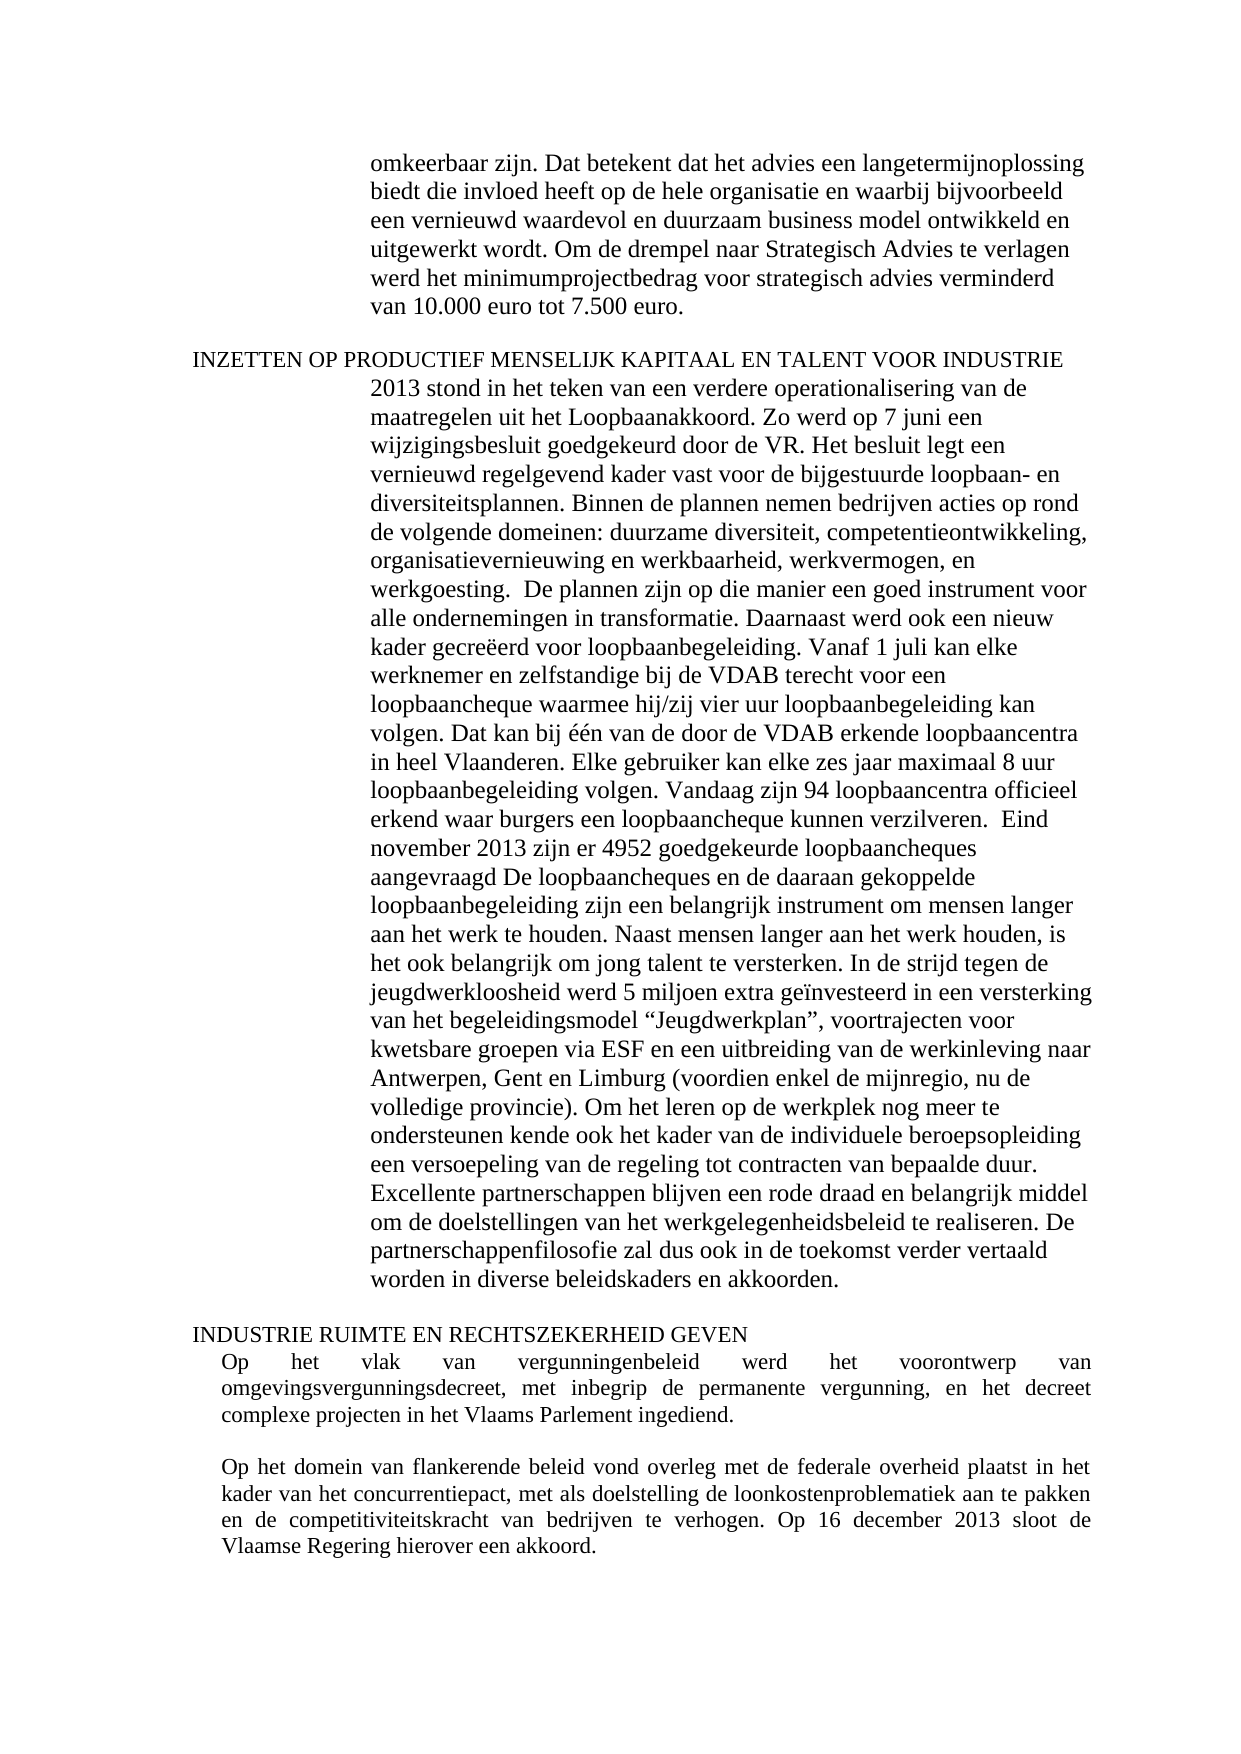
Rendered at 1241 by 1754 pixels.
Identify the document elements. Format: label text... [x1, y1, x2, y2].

text INDUSTRIE RUIMTE EN RECHTSZEKERHEID GEVEN [192, 1322, 1093, 1348]
text INZETTEN OP PRODUCTIEF MENSELIJK KAPITAAL EN TALENT VOOR INDUSTRIE [192, 346, 1093, 373]
text Op het vlak van vergunningenbeleid werd het voorontwerp van omgevingsvergunningsdecreet, met inbegrip de permanente vergunning, en het decreet complexe projecten in het Vlaams Parlement ingediend. [221, 1348, 1093, 1427]
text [370, 148, 1093, 320]
text Op het domein van flankerende beleid vond overleg met de federale overheid plaatst in het kader van het concurrentiepact, met als doelstelling de loonkostenproblematiek aan te pakken en de competitiviteitskracht van bedrijven te verhogen. Op 16 december 2013 sloot de Vlaamse Regering hierover een akkoord. [221, 1453, 1093, 1559]
text 2013 stond in het teken van een verdere operationalisering van de maatregelen uit het Loopbaanakkoord. Zo werd op 7 juni een wijzigingsbesluit goedgekeurd door de VR. Het besluit legt een vernieuwd regelgevend kader vast voor de bijgestuurde loopbaan- en diversiteitsplannen. Binnen de plannen nemen bedrijven acties op rond de volgende domeinen: duurzame diversiteit, competentieontwikkeling, organisatievernieuwing en werkbaarheid, werkvermogen, en werkgoesting. De plannen zijn op die manier een goed instrument voor alle ondernemingen in transformatie. Daarnaast werd ook een nieuw kader gecreëerd voor loopbaanbegeleiding. Vanaf 1 juli kan elke werknemer en zelfstandige bij de VDAB terecht voor een loopbaancheque waarmee hij/zij vier uur loopbaanbegeleiding kan volgen. Dat kan bij één van de door de VDAB erkende loopbaancentra in heel Vlaanderen. Elke gebruiker kan elke zes jaar maximaal 8 uur loopbaanbegeleiding volgen. Vandaag zijn 94 loopbaancentra officieel erkend waar burgers een loopbaancheque kunnen verzilveren. Eind november 2013 zijn er 4952 goedgekeurde loopbaancheques aangevraagd De loopbaancheques en de daaraan gekoppelde loopbaanbegeleiding zijn een belangrijk instrument om mensen langer aan het werk te houden. Naast mensen langer aan het werk houden, is het ook belangrijk om jong talent te versterken. In de strijd tegen de jeugdwerkloosheid werd 5 miljoen extra geïnvesteerd in een versterking van het begeleidingsmodel “Jeugdwerkplan”, voortrajecten voor kwetsbare groepen via ESF en een uitbreiding van de werkinleving naar Antwerpen, Gent en Limburg (voordien enkel de mijnregio, nu de volledige provincie). Om het leren op de werkplek nog meer te ondersteunen kende ook het kader van de individuele beroepsopleiding een versoepeling van de regeling tot contracten van bepaalde duur. Excellente partnerschappen blijven een rode draad en belangrijk middel om de doelstellingen van het werkgelegenheidsbeleid te realiseren. De partnerschappenfilosofie zal dus ook in de toekomst verder vertaald worden in diverse beleidskaders en akkoorden. [370, 373, 1093, 1293]
